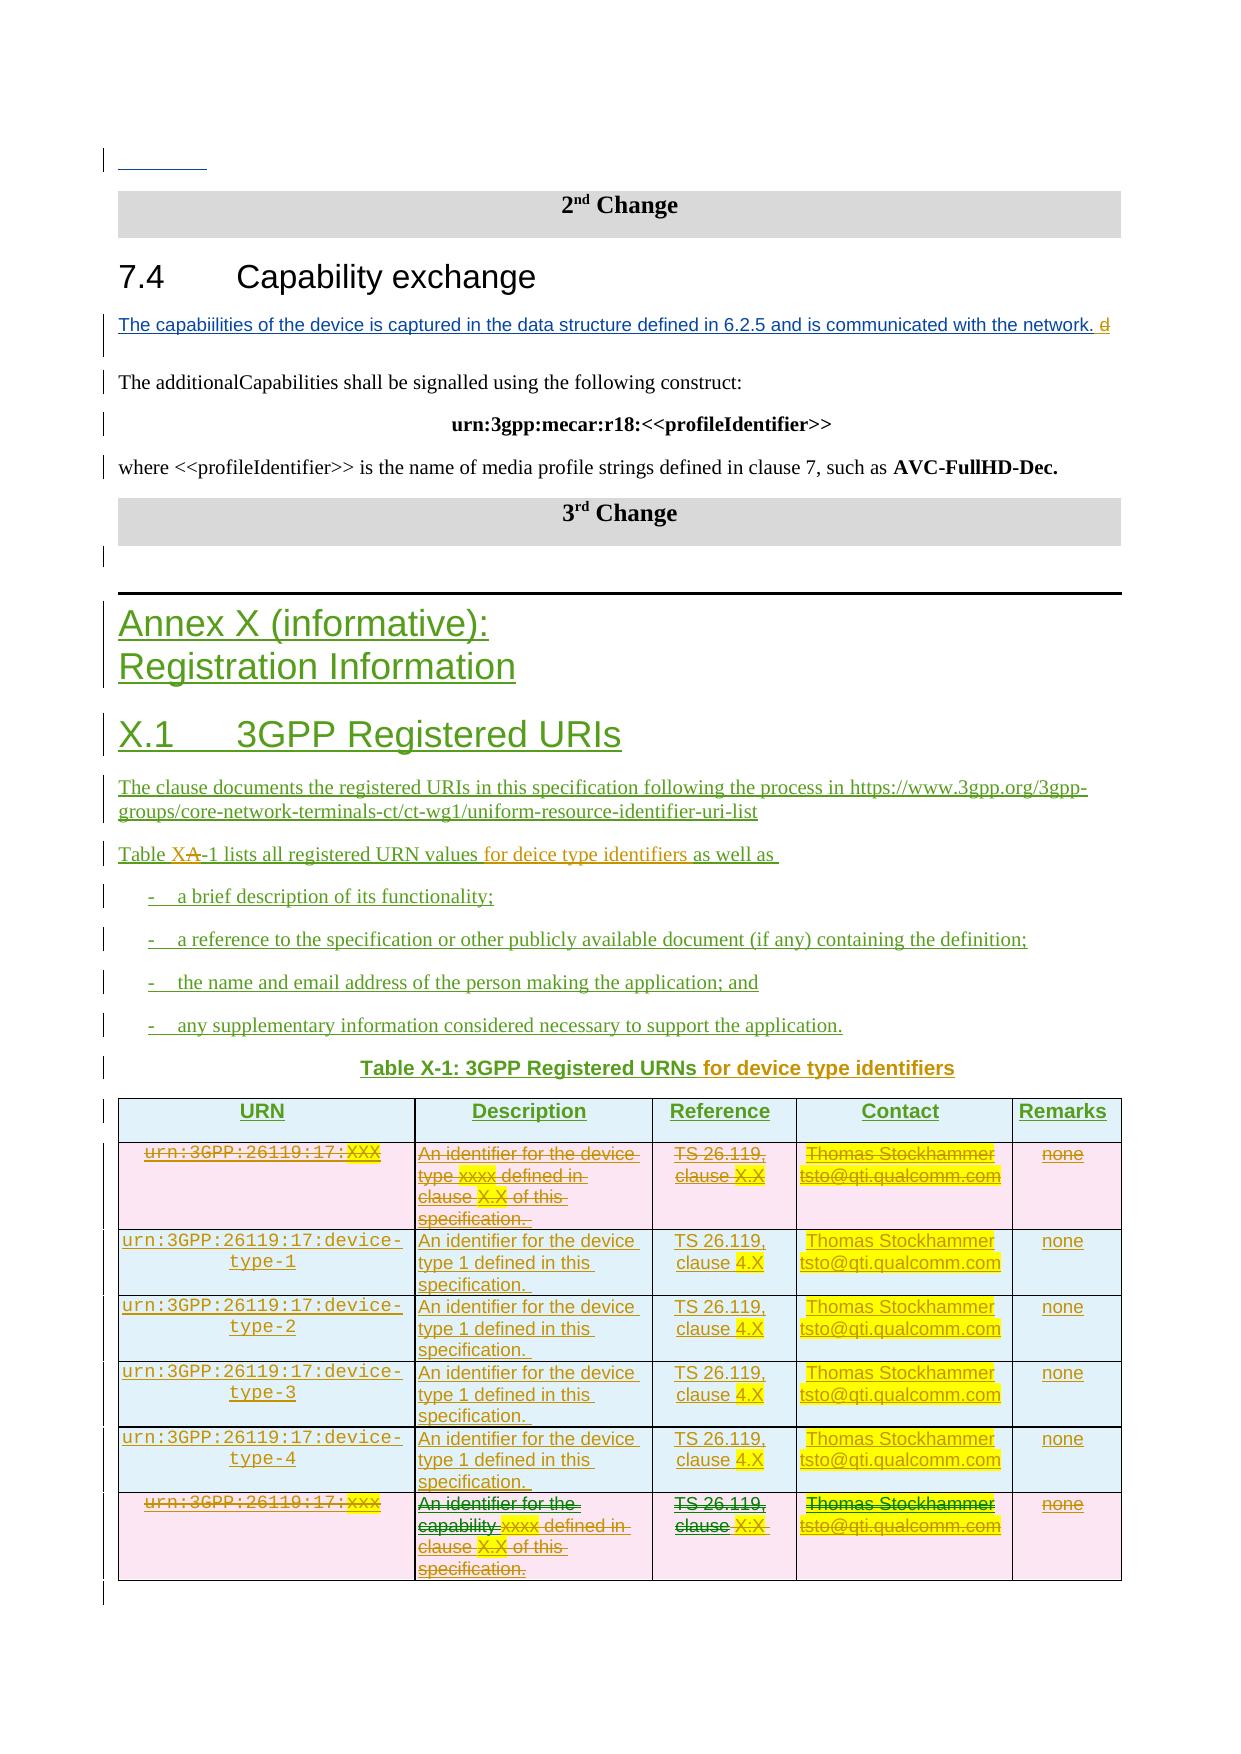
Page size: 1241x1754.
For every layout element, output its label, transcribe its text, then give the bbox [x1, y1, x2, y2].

subtitle 7.4 Capability exchange [118, 257, 1122, 295]
table_header 3rd Change [118, 498, 1121, 546]
table_header 2nd Change [118, 191, 1121, 238]
